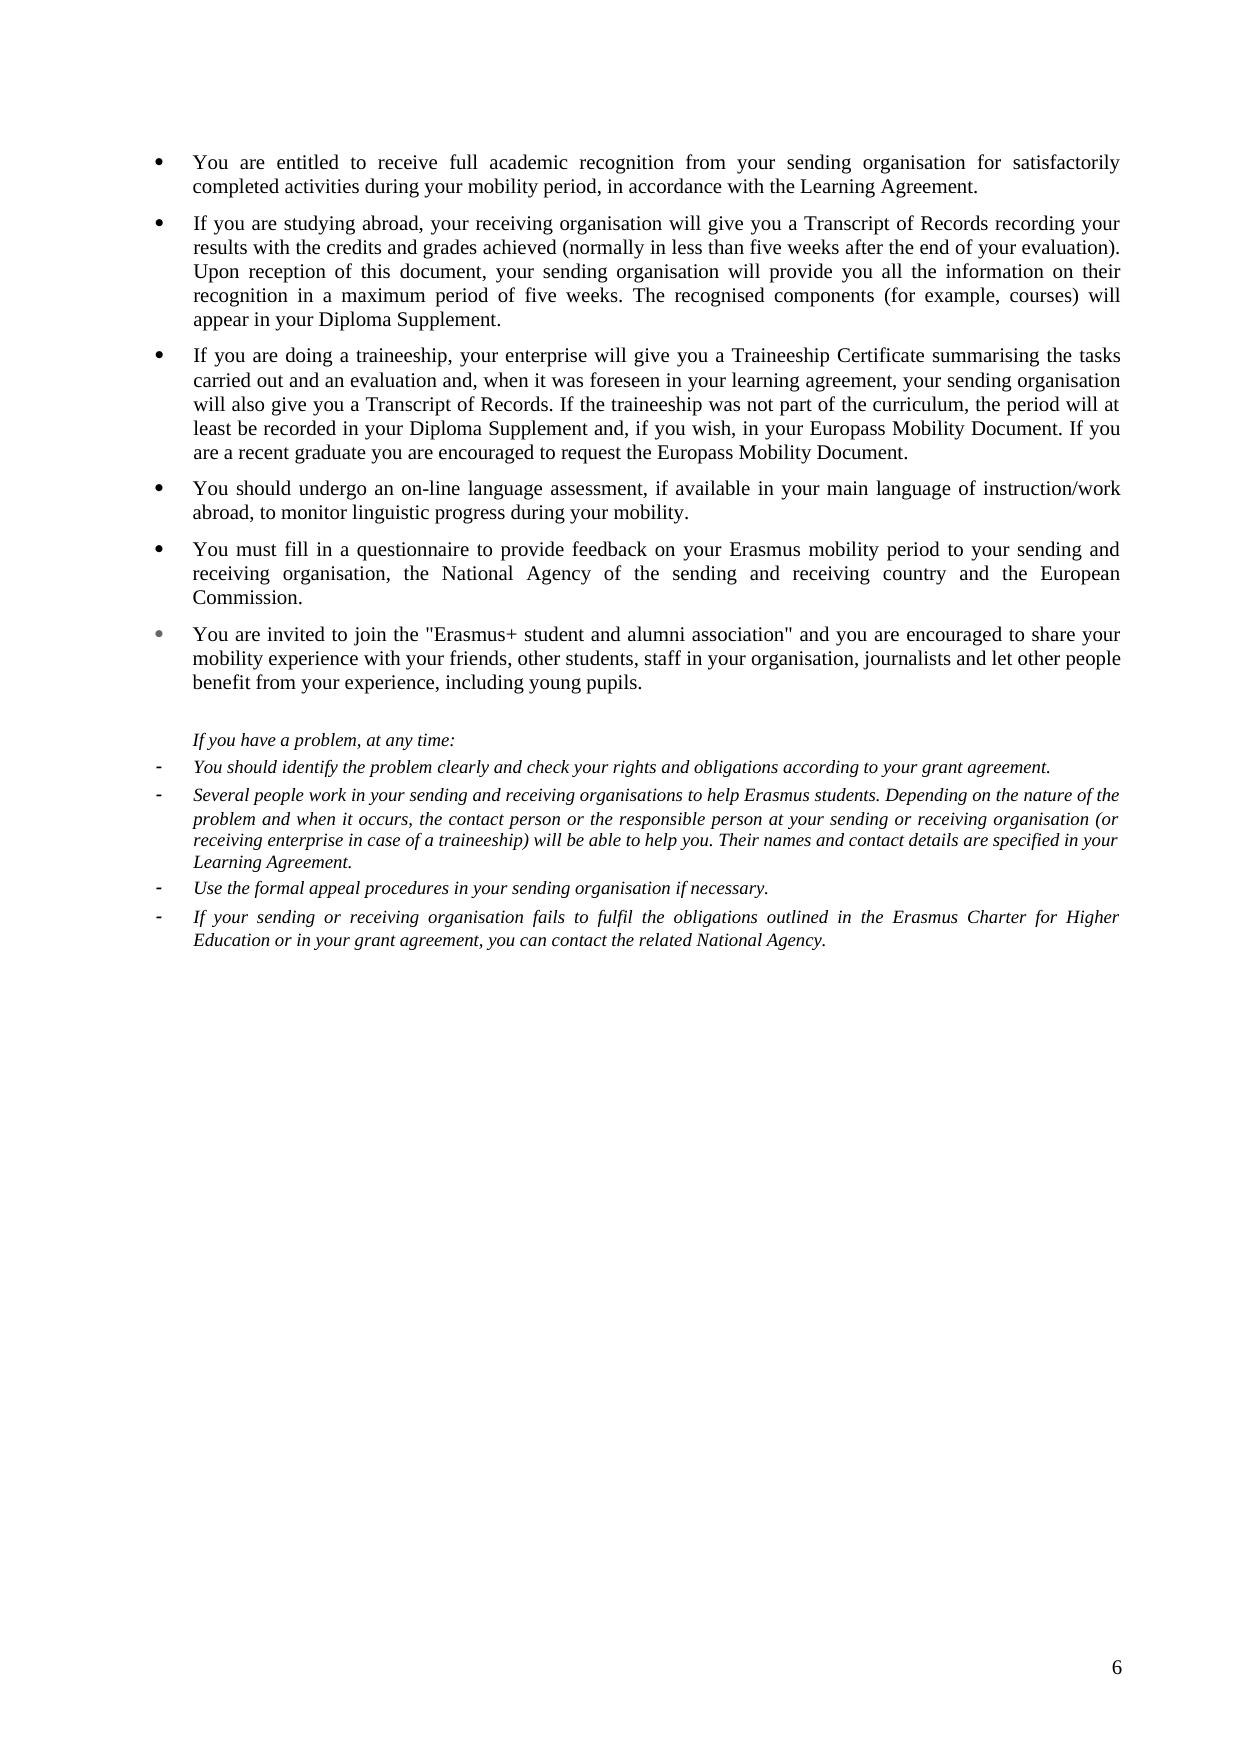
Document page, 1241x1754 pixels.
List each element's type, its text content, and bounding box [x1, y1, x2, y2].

list You must fill in a questionnaire to provide feedback on your Erasmus mobility period to your sending and receiving organisation, the National Agency of the sending and receiving country and the European Commission. [155, 537, 1122, 609]
list Use the formal appeal procedures in your sending organisation if necessary. [156, 872, 1122, 901]
list You are entitled to receive full academic recognition from your sending organisation for satisfactorily completed activities during your mobility period, in accordance with the Learning Agreement. [155, 150, 1122, 198]
list If you are studying abroad, your receiving organisation will give you a Transcript of Records recording your results with the credits and grades achieved (normally in less than five weeks after the end of your evaluation). Upon reception of this document, your sending organisation will provide you all the information on their recognition in a maximum period of five weeks. The recognised components (for example, courses) will appear in your Diploma Supplement. [156, 211, 1122, 331]
text If you have a problem, at any time: [118, 729, 1122, 751]
list You should undergo an on-line language assessment, if available in your main language of instruction/work abroad, to monitor linguistic progress during your mobility. [155, 476, 1122, 524]
list Several people work in your sending and receiving organisations to help Erasmus students. Depending on the nature of the problem and when it occurs, the contact person or the responsible person at your sending or receiving organisation (or receiving enterprise in case of a traineeship) will be able to help you. Their names and contact details are specified in your Learning Agreement. [156, 779, 1122, 872]
list If you are doing a traineeship, your enterprise will give you a Traineeship Certificate summarising the tasks carried out and an evaluation and, when it was foreseen in your learning agreement, your sending organisation will also give you a Transcript of Records. If the traineeship was not part of the curriculum, the period will at least be recorded in your Diploma Supplement and, if you wish, in your Europass Mobility Document. If you are a recent graduate you are encouraged to request the Europass Mobility Document. [156, 343, 1122, 464]
list If your sending or receiving organisation fails to fulfil the obligations outlined in the Erasmus Charter for Higher Education or in your grant agreement, you can contact the related National Agency. [156, 901, 1122, 951]
list You are invited to join the "Erasmus+ student and alumni association" and you are encouraged to share your mobility experience with your friends, other students, staff in your organisation, journalists and let other people benefit from your experience, including young pupils. [155, 622, 1122, 694]
list You should identify the problem clearly and check your rights and obligations according to your grant agreement. [156, 751, 1122, 779]
